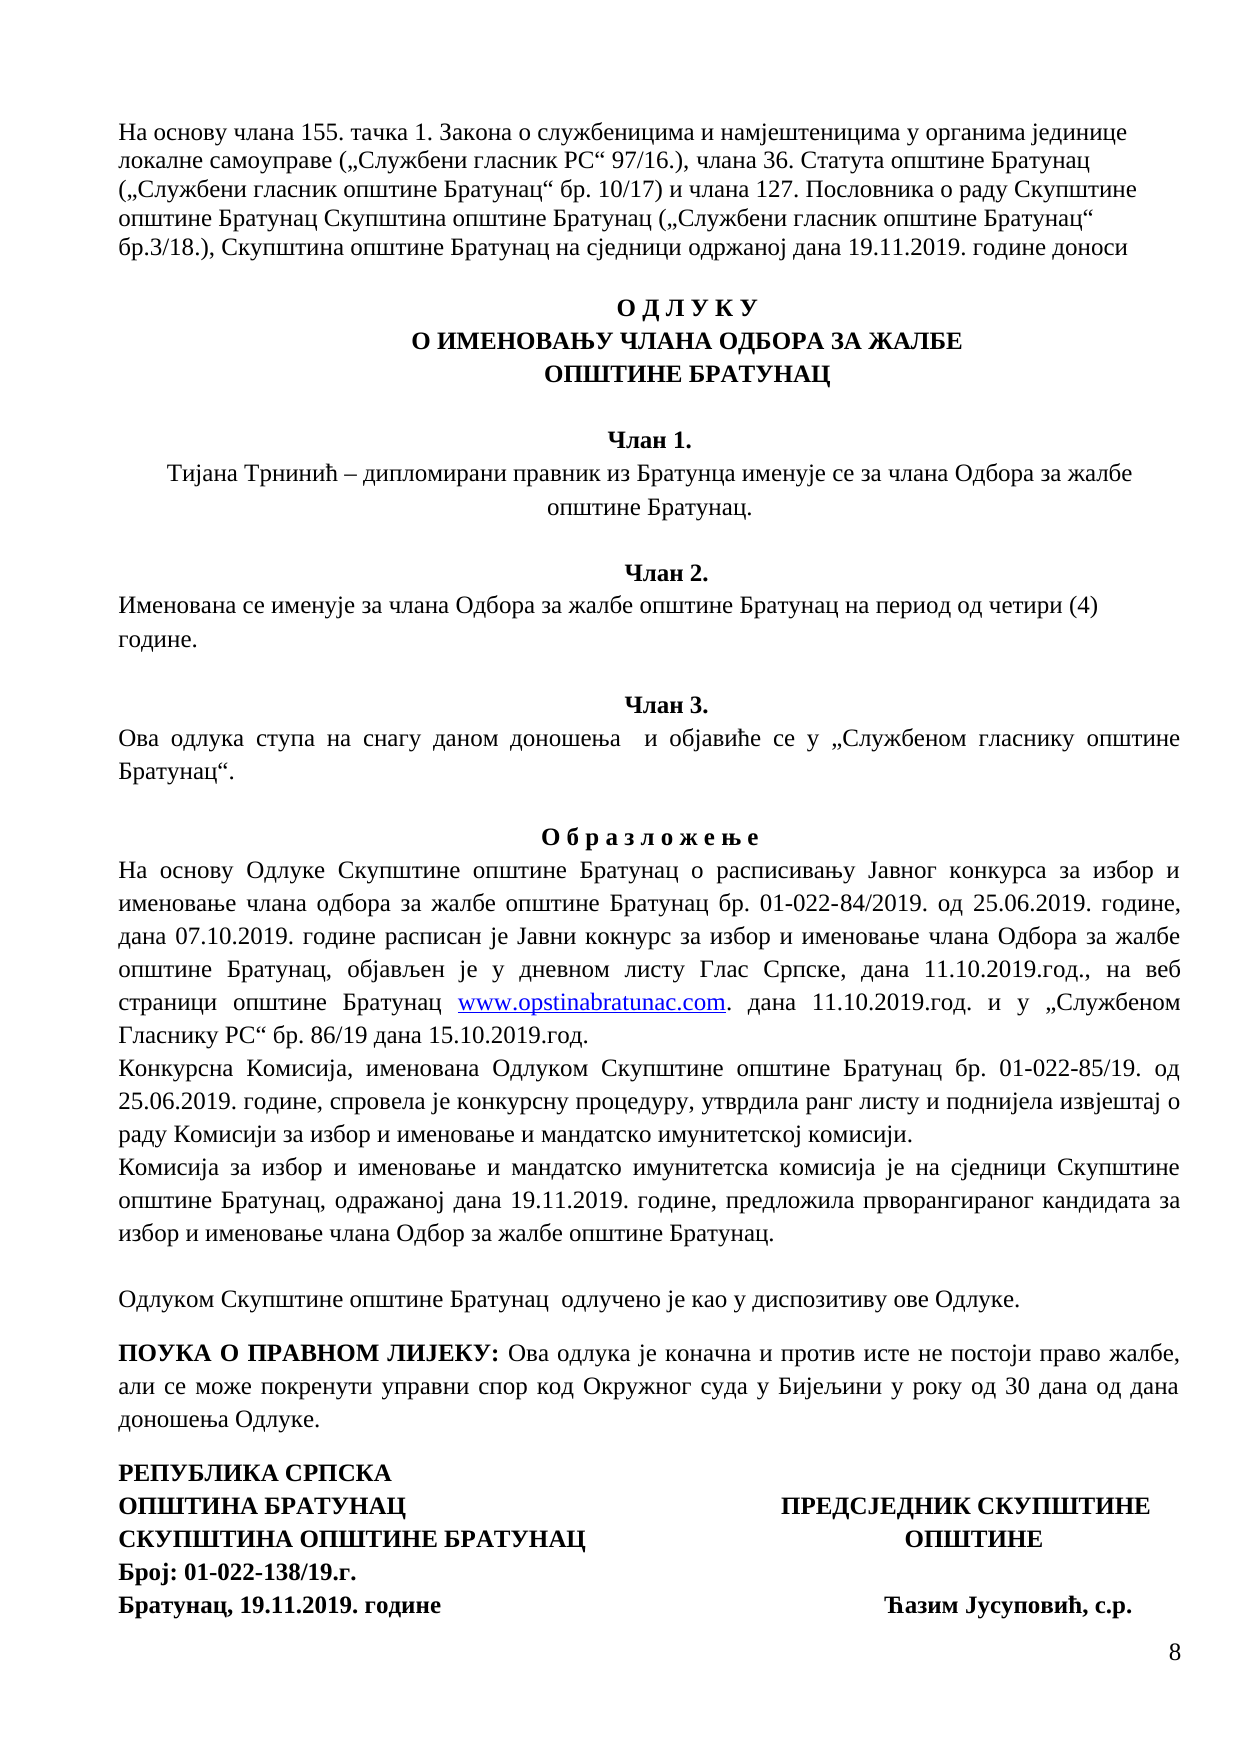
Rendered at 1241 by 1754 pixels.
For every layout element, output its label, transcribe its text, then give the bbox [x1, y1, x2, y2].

list ОПШТИНЕ БРАТУНАЦ [193, 359, 1181, 388]
list О Д Л У К У [193, 293, 1181, 322]
text Конкурсна Комисија, именована Одлуком Скупштине општине Братунац бр. 01-022-85/19. од 25.06.2019. године, спровела је конкурсну процедуру, утврдила ранг листу и поднијела извјештај о раду Комисији за избор и именовање и мандатско имунитетској комисији. [118, 1053, 1181, 1148]
list О ИМЕНОВАЊУ ЧЛАНА ОДБОРА ЗА ЖАЛБЕ [193, 326, 1181, 355]
list Члан 2. [193, 558, 1181, 586]
text Број: 01-022-138/19.г. [118, 1557, 1181, 1586]
text На основу члана 155. тачка 1. Закона о службеницима и намјештеницима у органима јединице локалне самоуправе („Службени гласник РС“ 97/16.), члана 36. Статута општине Братунац („Службени гласник општине Братунац“ бр. 10/17) и члана 127. Пословника о раду Скупштине општине Братунац Скупштина општине Братунац („Службени гласник општине Братунац“ бр.3/18.), Скупштина општине Братунац на сједници одржаној дана 19.11.2019. године доноси [118, 117, 1181, 260]
text Члан 1. [118, 426, 1181, 454]
text Ова одлука ступа на снагу даном доношења и објавиће се у „Службеном гласнику општине Братунац“. [118, 723, 1181, 784]
text Одлуком Скупштине општине Братунац одлучено је као у диспозитиву ове Одлуке. [118, 1284, 1181, 1313]
text О б р а з л о ж е њ е [118, 822, 1181, 851]
text На основу Одлуке Скупштине општине Братунац о расписивању Јавног конкурса за избор и именовање члана одбора за жалбе општине Братунац бр. 01-022-84/2019. од 25.06.2019. године, дана 07.10.2019. године расписан је Јавни кокнурс за избор и именовање члана Одбора за жалбе општине Братунац, објављен је у дневном листу Глас Српске, дана 11.10.2019.год., на веб страници општине Братунац www.opstinabratunac.com. дана 11.10.2019.год. и у „Службеном Гласнику РС“ бр. 86/19 дана 15.10.2019.год. [118, 855, 1181, 1049]
text Комисија за избор и именовање и мандатско имунитетска комисија је на сједници Скупштине општине Братунац, одражаној дана 19.11.2019. године, предложила прворангираног кандидата за избор и именовање члана Одбор за жалбе општине Братунац. [118, 1152, 1181, 1247]
text ОПШТИНА БРАТУНАЦ ПРЕДСЈЕДНИК СКУПШТИНЕ [118, 1491, 1181, 1519]
text СКУПШТИНА ОПШТИНЕ БРАТУНАЦ ОПШТИНЕ [118, 1524, 1181, 1553]
text Братунац, 19.11.2019. године Ћазим Јусуповић, с.р. [118, 1590, 1181, 1619]
text Именована се именује за члана Одбора за жалбе општине Братунац на период од четири (4) године. [118, 591, 1181, 652]
text ПОУКА О ПРАВНОМ ЛИЈЕКУ: Ова одлука је коначна и против исте не постоји право жалбе, али се може покренути управни спор код Окружног суда у Бијељини у року од 30 дана од дана доношења Одлуке. [118, 1338, 1181, 1433]
list Члан 3. [193, 690, 1181, 718]
text РЕПУБЛИКА СРПСКА [118, 1458, 1181, 1487]
text Тијана Трнинић – дипломирани правник из Братунца именује се за члана Одбора за жалбе општине Братунац. [118, 458, 1181, 520]
